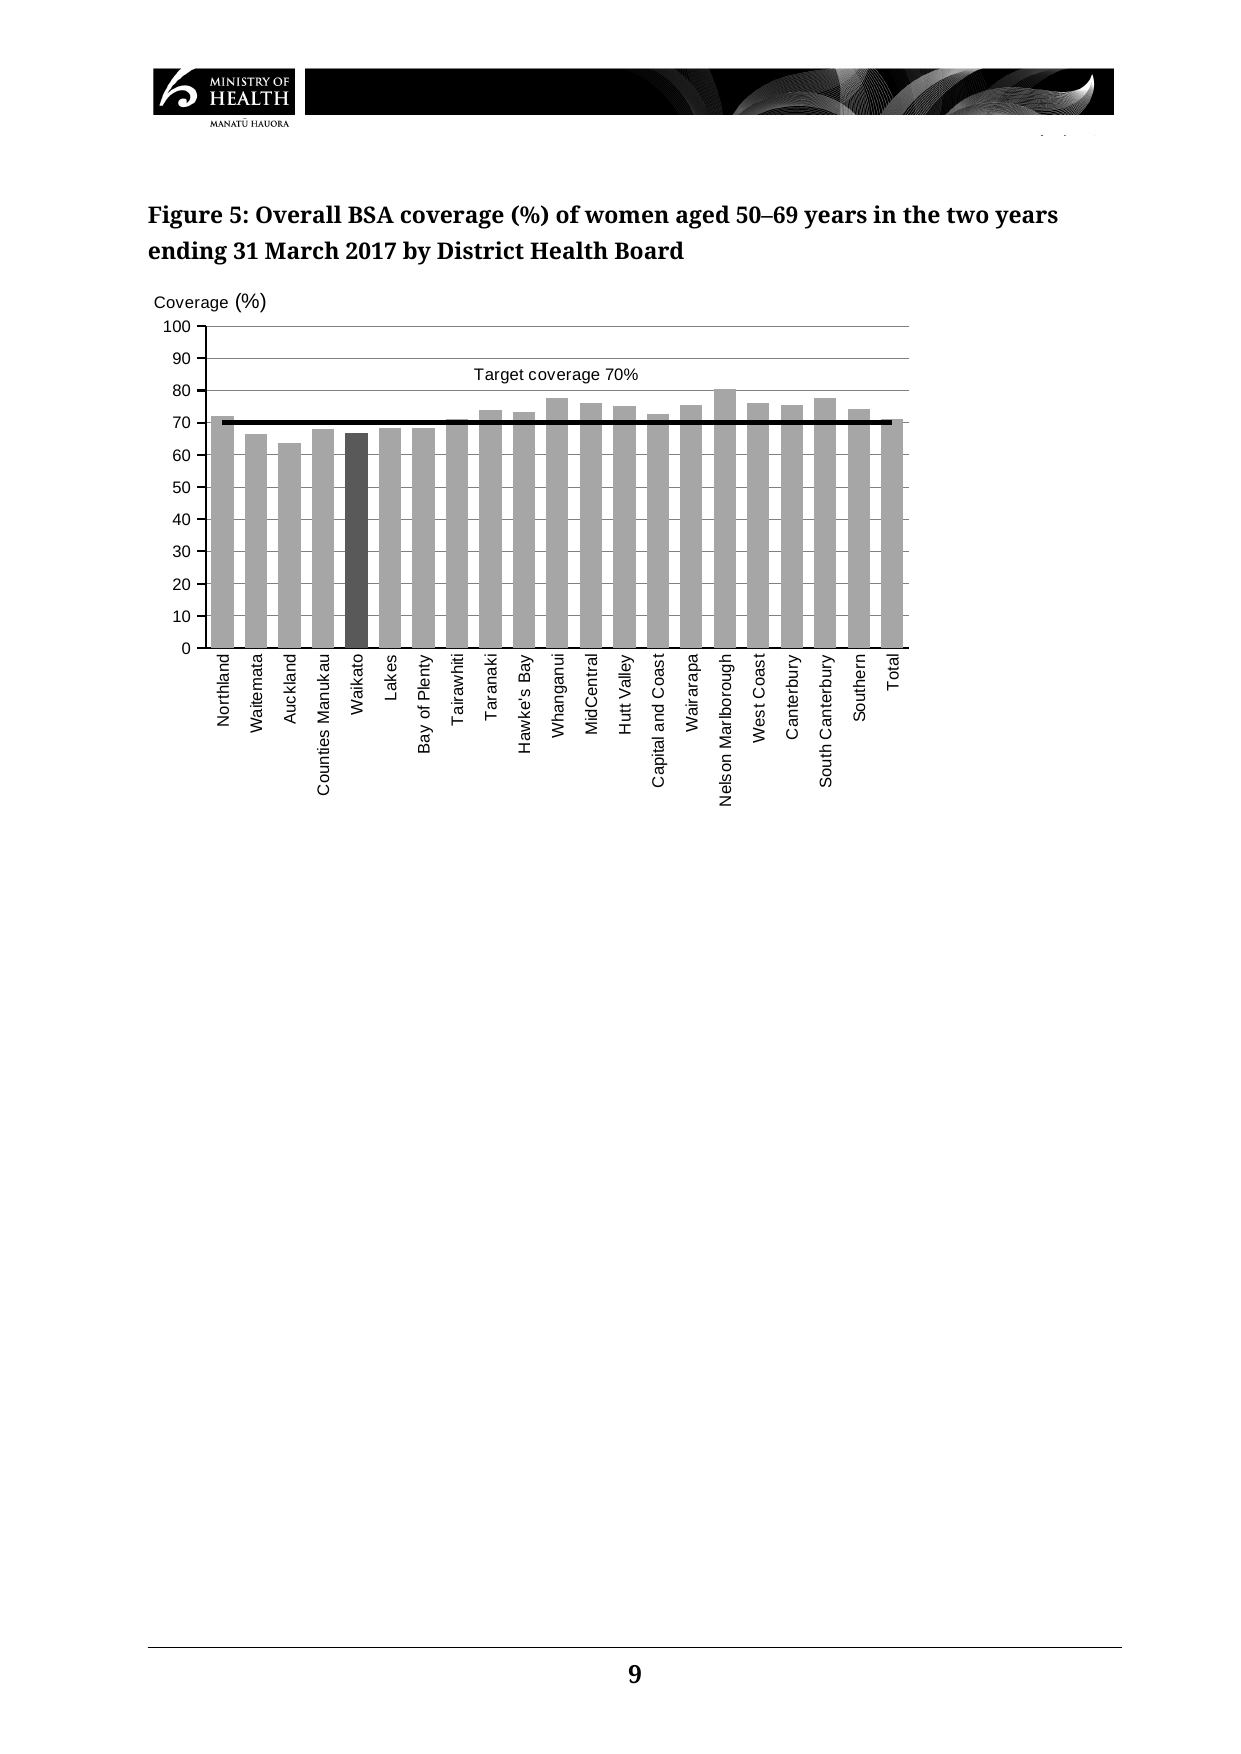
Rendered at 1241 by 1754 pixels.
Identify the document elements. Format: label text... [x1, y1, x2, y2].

picture [147, 59, 1123, 136]
